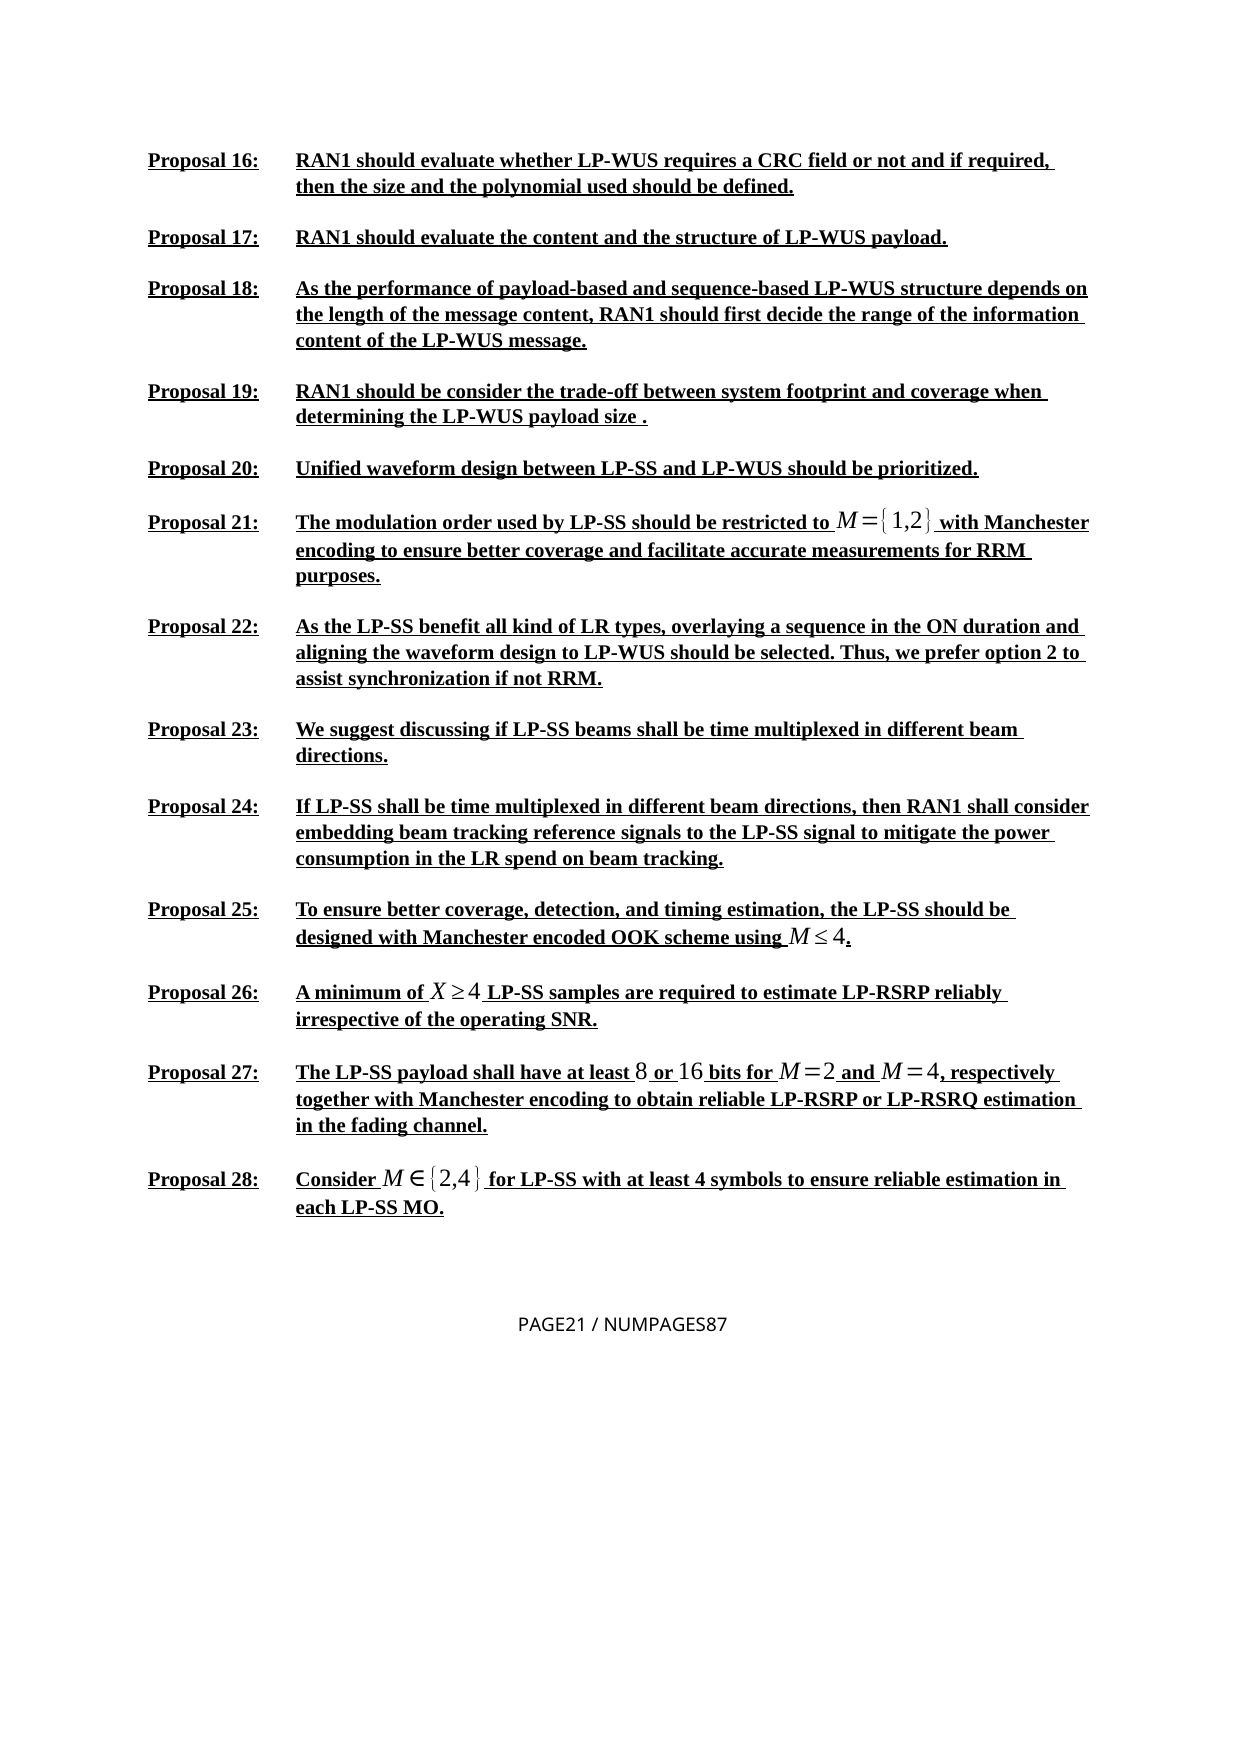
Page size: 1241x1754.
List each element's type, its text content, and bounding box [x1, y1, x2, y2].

text Proposal 18: As the performance of payload-based and sequence-based LP-WUS structure depends on the length of the message content, RAN1 should first decide the range of the information content of the LP-WUS message. [148, 276, 1092, 352]
text Proposal 17: RAN1 should evaluate the content and the structure of LP-WUS payload. [148, 224, 1092, 249]
text Proposal 22: As the LP-SS benefit all kind of LR types, overlaying a sequence in the ON duration and aligning the waveform design to LP-WUS should be selected. Thus, we prefer option 2 to assist synchronization if not RRM. [148, 614, 1092, 690]
text Proposal 24: If LP-SS shall be time multiplexed in different beam directions, then RAN1 shall consider embedding beam tracking reference signals to the LP-SS signal to mitigate the power consumption in the LR spend on beam tracking. [148, 794, 1092, 870]
text Proposal 25: To ensure better coverage, detection, and timing estimation, the LP-SS should be designed with Manchester encoded OOK scheme using . [148, 897, 1092, 950]
text Proposal 28: Consider for LP-SS with at least 4 symbols to ensure reliable estimation in each LP-SS MO. [148, 1164, 1092, 1219]
text Proposal 20: Unified waveform design between LP-SS and LP-WUS should be prioritized. [148, 455, 1092, 479]
text Proposal 26: A minimum of LP-SS samples are required to estimate LP-RSRP reliably irrespective of the operating SNR. [148, 977, 1092, 1031]
text Proposal 16: RAN1 should evaluate whether LP-WUS requires a CRC field or not and if required, then the size and the polynomial used should be defined. [148, 148, 1092, 198]
text Proposal 23: We suggest discussing if LP-SS beams shall be time multiplexed in different beam directions. [148, 717, 1092, 767]
text Proposal 19: RAN1 should be consider the trade-off between system footprint and coverage when determining the LP-WUS payload size . [148, 378, 1092, 428]
text Proposal 27: The LP-SS payload shall have at least or bits for and , respectively together with Manchester encoding to obtain reliable LP-RSRP or LP-RSRQ estimation in the fading channel. [148, 1058, 1092, 1137]
text Proposal 21: The modulation order used by LP-SS should be restricted to with Manchester encoding to ensure better coverage and facilitate accurate measurements for RRM purposes. [148, 507, 1092, 587]
